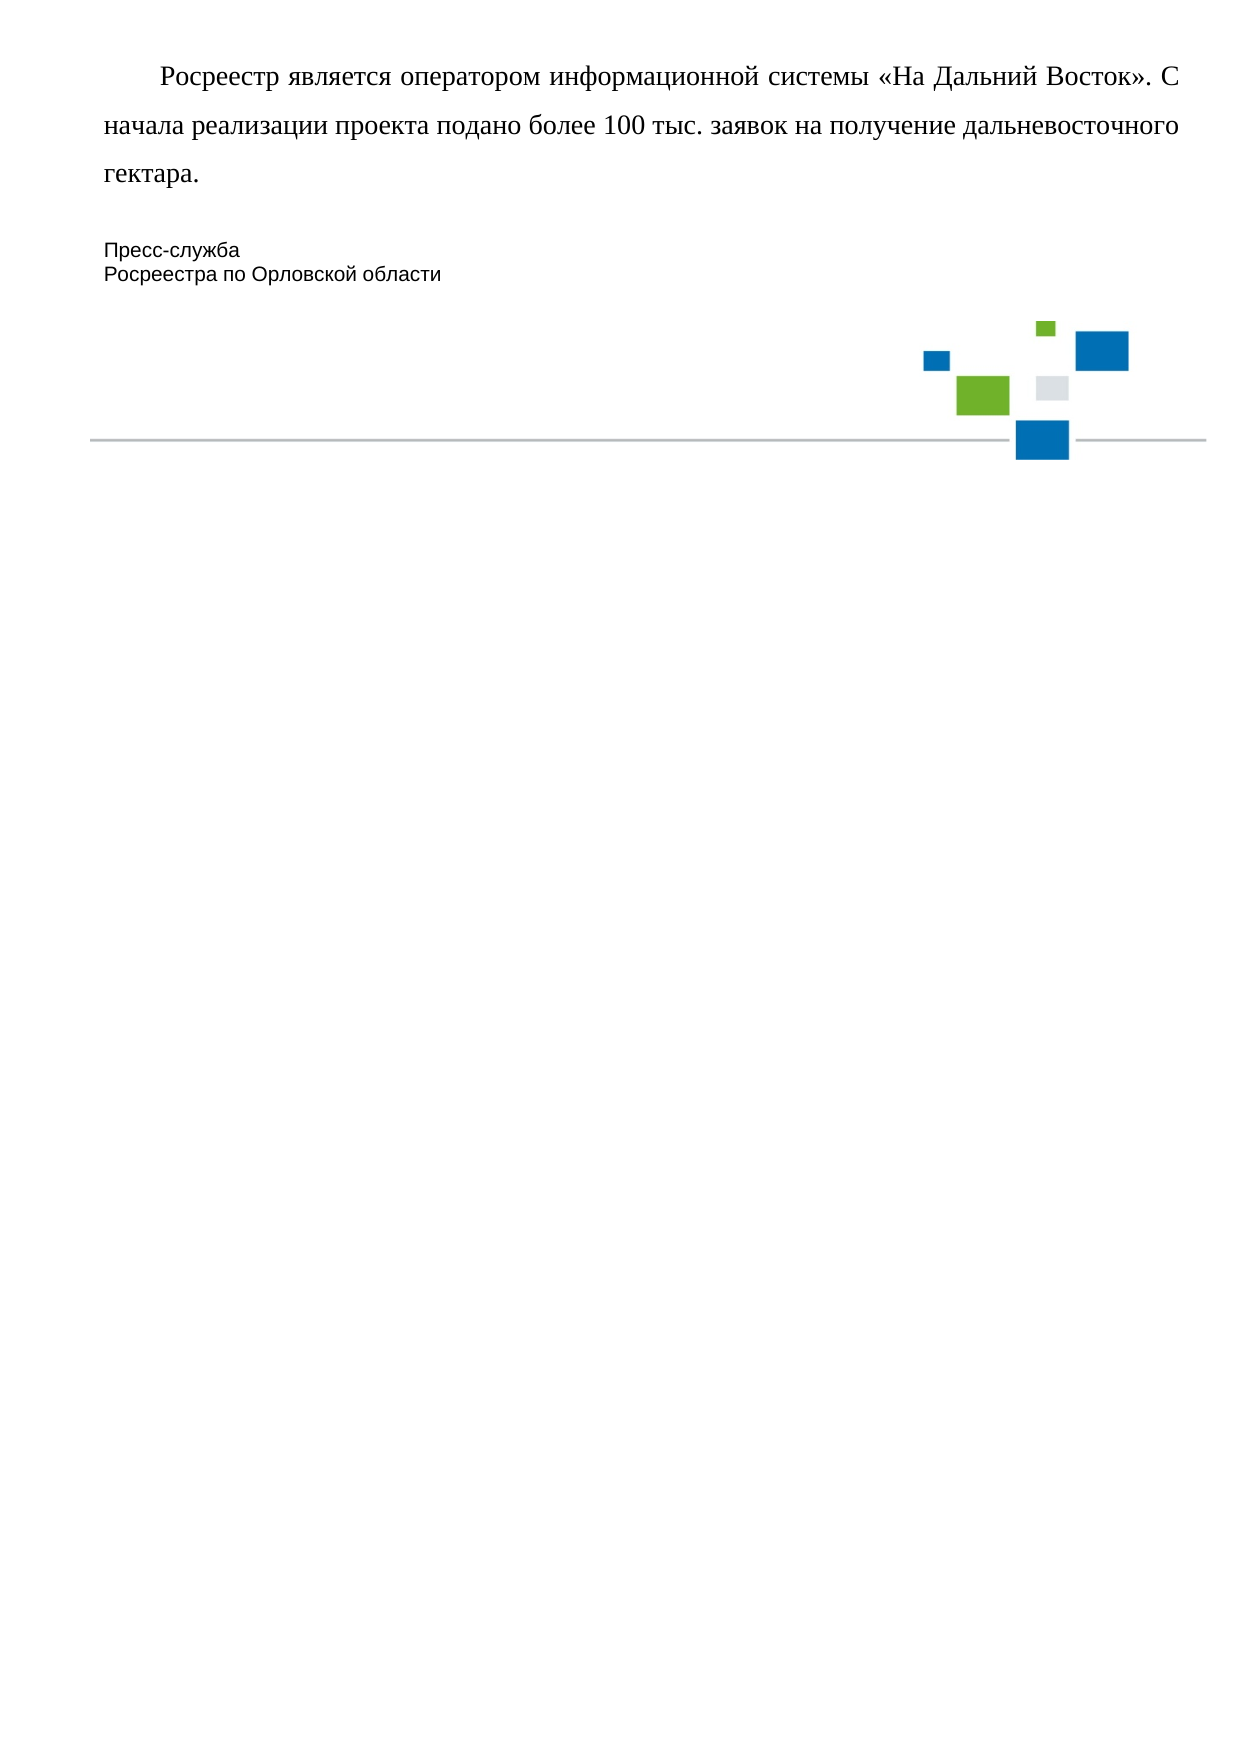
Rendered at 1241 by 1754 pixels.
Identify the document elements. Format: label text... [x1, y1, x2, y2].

text Росреестр является оператором информационной системы «На Дальний Восток». С начала реализации проекта подано более 100 тыс. заявок на получение дальневосточного гектара. [103, 59, 1181, 189]
picture [90, 321, 1207, 460]
text Пресс-служба [103, 238, 1181, 262]
text Росреестра по Орловской области [103, 262, 1181, 286]
